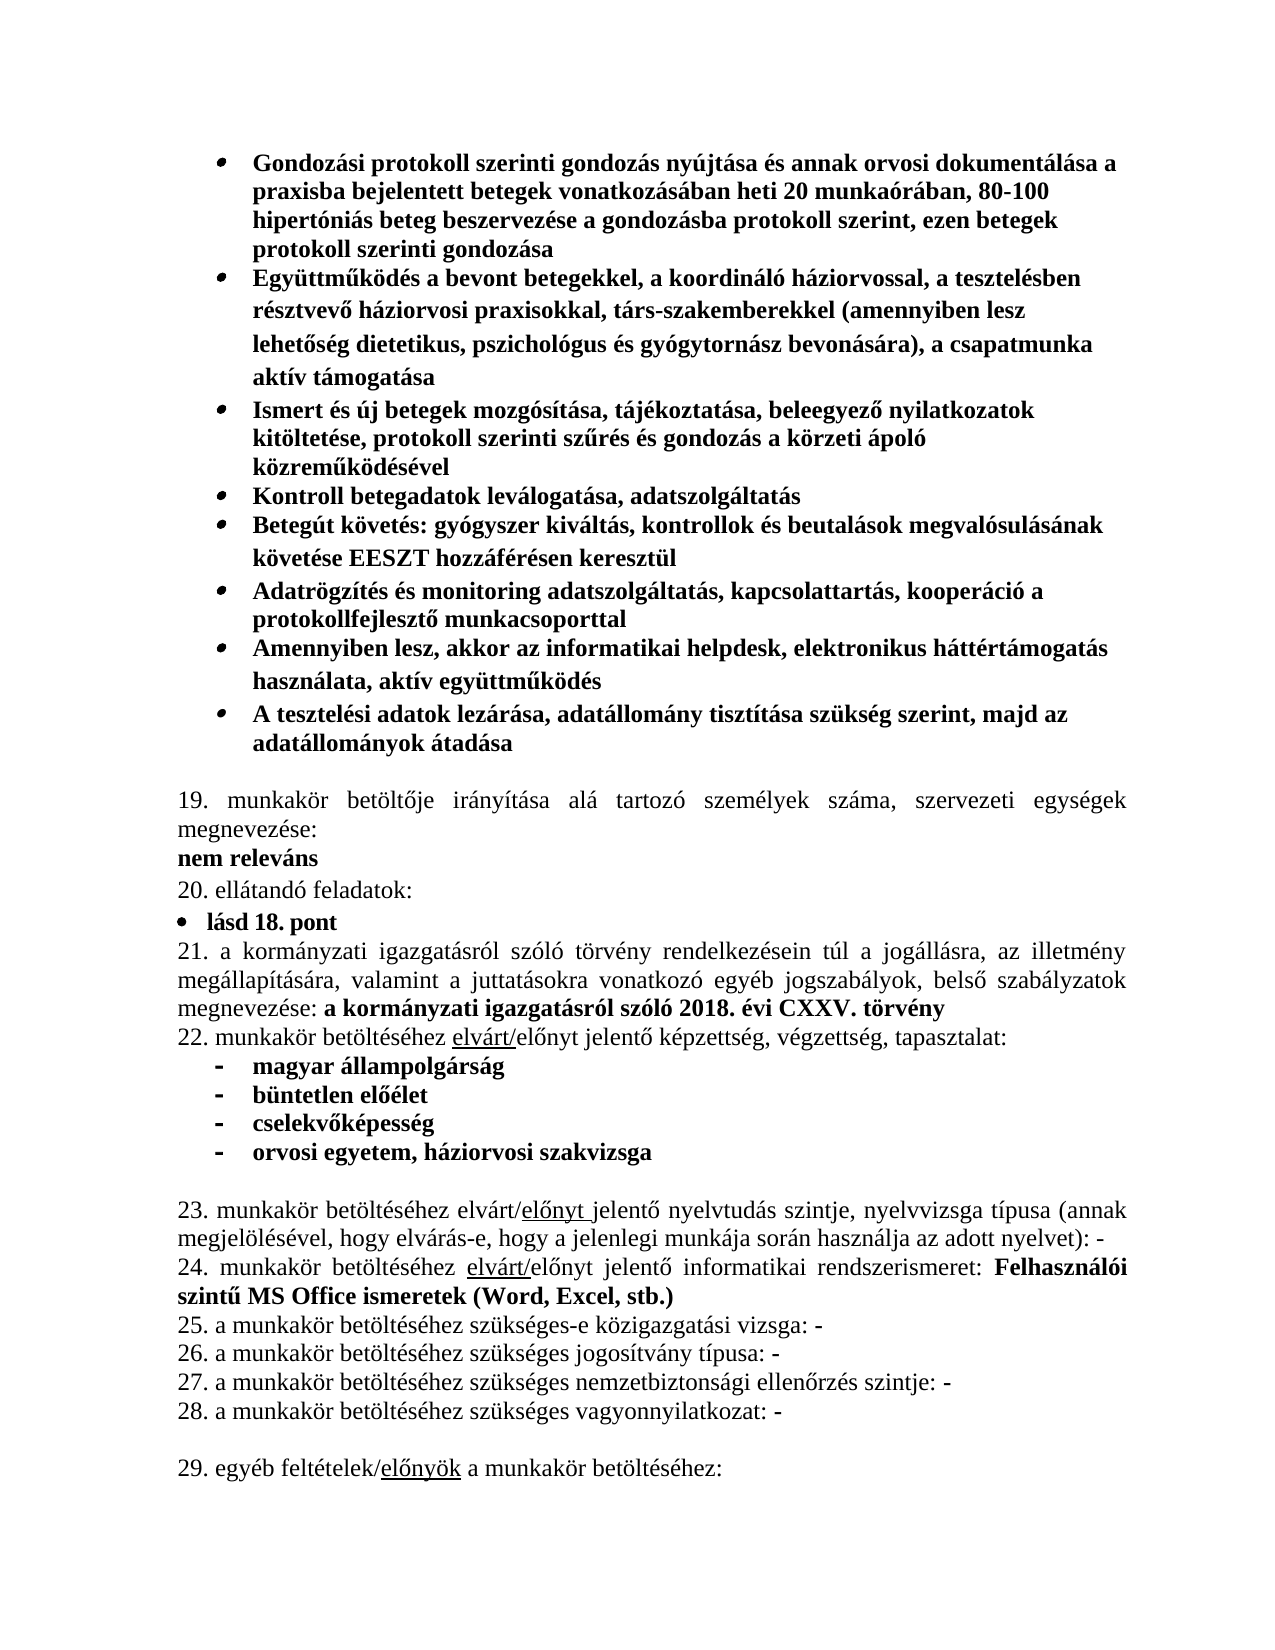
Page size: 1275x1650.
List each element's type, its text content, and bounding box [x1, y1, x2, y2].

text 24. munkakör betöltéséhez elvárt/előnyt jelentő informatikai rendszerismeret: Felhasználói szintű MS Office ismeretek (Word, Excel, stb.) [177, 1252, 1127, 1310]
text munkakör betöltéséhez szükséges-e közigazgatási vizsga: - [177, 1310, 1127, 1338]
list Gondozási protokoll szerinti gondozás nyújtása és annak orvosi dokumentálása a praxisba bejelentett betegek vonatkozásában heti 20 munkaórában, 80-100 hipertóniás beteg beszervezése a gondozásba protokoll szerint, ezen betegek protokoll szerinti gondozása [215, 148, 1127, 263]
list cselekvőképesség [215, 1108, 1127, 1137]
list Ismert és új betegek mozgósítása, tájékoztatása, beleegyező nyilatkozatok kitöltetése, protokoll szerinti szűrés és gondozás a körzeti ápoló közreműködésével [215, 395, 1127, 481]
text munkakör betöltéséhez szükséges jogosítvány típusa: - [177, 1338, 1127, 1367]
list Amennyiben lesz, akkor az informatikai helpdesk, elektronikus háttértámogatás használata, aktív együttműködés [215, 633, 1127, 695]
list A tesztelési adatok lezárása, adatállomány tisztítása szükség szerint, majd az adatállományok átadása [215, 699, 1127, 757]
list lásd 18. pont [177, 907, 1127, 936]
list Betegút követés: gyógyszer kiváltás, kontrollok és beutalások megvalósulásának követése EESZT hozzáférésen keresztül [215, 510, 1127, 571]
list orvosi egyetem, háziorvosi szakvizsga [215, 1137, 1127, 1166]
text 20. ellátandó feladatok: [177, 875, 1126, 904]
text nem releváns [177, 843, 1126, 872]
text 22. munkakör betöltéséhez elvárt/előnyt jelentő képzettség, végzettség, tapasztalat: [177, 1022, 1127, 1051]
text kormányzati igazgatásról szóló törvény rendelkezésein túl a jogállásra, az illetmény megállapítására, valamint a juttatásokra vonatkozó egyéb jogszabályok, belső szabályzatok megnevezése: a kormányzati igazgatásról szóló 2018. évi CXXV. törvény [177, 936, 1127, 1022]
list magyar állampolgárság [215, 1051, 1127, 1080]
list Kontroll betegadatok leválogatása, adatszolgáltatás [215, 481, 1127, 510]
text munkakör betöltéséhez szükséges nemzetbiztonsági ellenőrzés szintje: - [177, 1367, 1127, 1396]
list büntetlen előélet [215, 1080, 1127, 1108]
text 29. egyéb feltételek/előnyök a munkakör betöltéséhez: [148, 1453, 1127, 1482]
list Adatrögzítés és monitoring adatszolgáltatás, kapcsolattartás, kooperáció a protokollfejlesztő munkacsoporttal [215, 576, 1127, 633]
text munkakör betöltéséhez szükséges vagyonnyilatkozat: - [177, 1396, 1127, 1425]
list Együttműködés a bevont betegekkel, a koordináló háziorvossal, a tesztelésben résztvevő háziorvosi praxisokkal, társ-szakemberekkel (amennyiben lesz lehetőség dietetikus, pszichológus és gyógytornász bevonására), a csapatmunka aktív támogatása [215, 263, 1127, 390]
text 23. munkakör betöltéséhez elvárt/előnyt jelentő nyelvtudás szintje, nyelvvizsga típusa (annak megjelölésével, hogy elvárás-e, hogy a jelenlegi munkája során használja az adott nyelvet): - [177, 1195, 1127, 1252]
text 19. munkakör betöltője irányítása alá tartozó személyek száma, szervezeti egységek megnevezése: [177, 786, 1127, 843]
